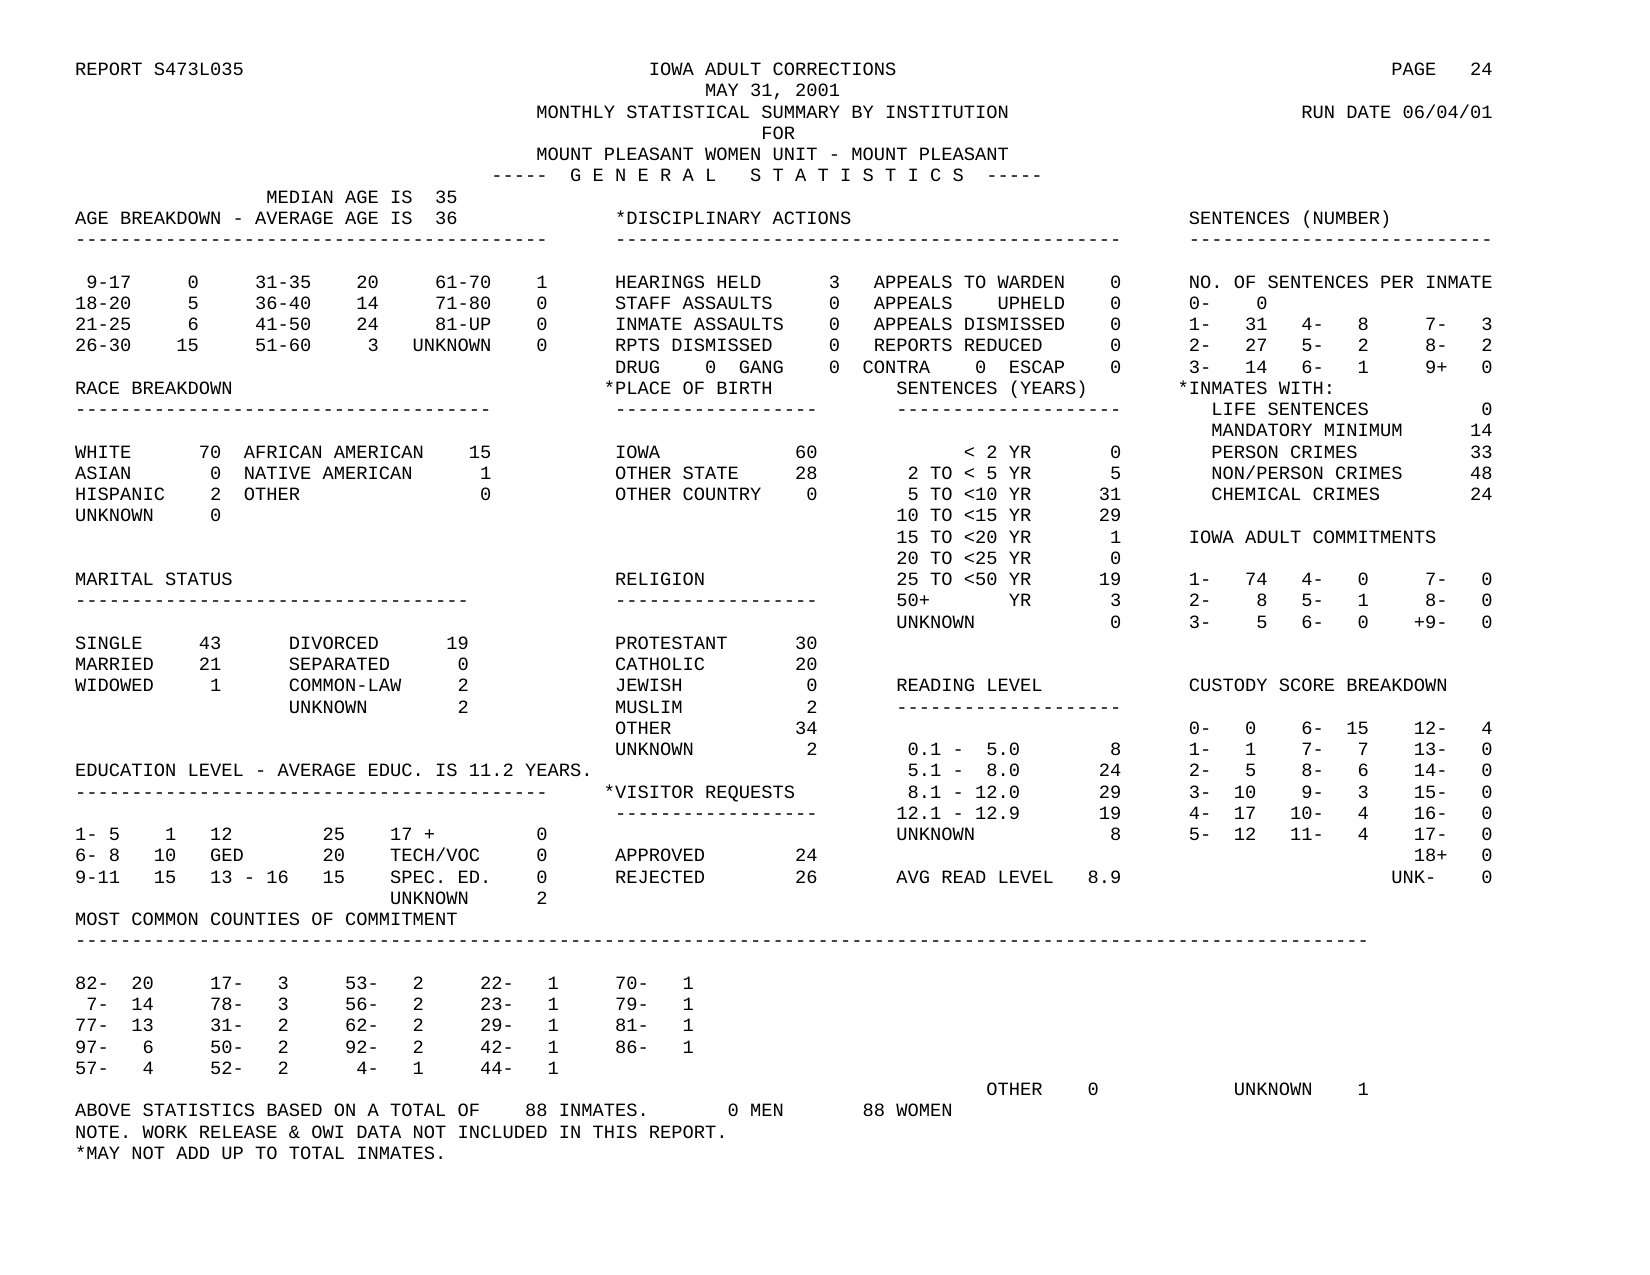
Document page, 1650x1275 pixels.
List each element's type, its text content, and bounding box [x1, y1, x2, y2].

text EDUCATION LEVEL - AVERAGE EDUC. IS 11.2 YEARS. 5.1 - 8.0 24 2- 5 8- 6 14- 0 [75, 761, 1590, 782]
text AGE BREAKDOWN - AVERAGE AGE IS 36 *DISCIPLINARY ACTIONS SENTENCES (NUMBER) [75, 209, 1590, 230]
text WHITE 70 AFRICAN AMERICAN 15 IOWA 60 < 2 YR 0 PERSON CRIMES 33 [75, 442, 1590, 464]
text ------------------------------------------------------------------------------------------------------------------- [75, 931, 1590, 952]
text 82- 20 17- 3 53- 2 22- 1 70- 1 [75, 974, 1590, 995]
text SINGLE 43 DIVORCED 19 PROTESTANT 30 [75, 634, 1590, 655]
text *MAY NOT ADD UP TO TOTAL INMATES. [75, 1144, 1590, 1165]
text UNKNOWN 0 3- 5 6- 0 +9- 0 [75, 612, 1590, 634]
text UNKNOWN 2 MUSLIM 2 -------------------- [75, 697, 1590, 719]
text ----------------------------------- ------------------ 50+ YR 3 2- 8 5- 1 8- 0 [75, 591, 1590, 612]
text ASIAN 0 NATIVE AMERICAN 1 OTHER STATE 28 2 TO < 5 YR 5 NON/PERSON CRIMES 48 [75, 464, 1590, 485]
text DRUG 0 GANG 0 CONTRA 0 ESCAP 0 3- 14 6- 1 9+ 0 [75, 357, 1590, 379]
text 26-30 15 51-60 3 UNKNOWN 0 RPTS DISMISSED 0 REPORTS REDUCED 0 2- 27 5- 2 8- 2 [75, 336, 1590, 357]
text HISPANIC 2 OTHER 0 OTHER COUNTRY 0 5 TO <10 YR 31 CHEMICAL CRIMES 24 [75, 485, 1590, 506]
text 20 TO <25 YR 0 [75, 549, 1590, 570]
text 9-11 15 13 - 16 15 SPEC. ED. 0 REJECTED 26 AVG READ LEVEL 8.9 UNK- 0 [75, 867, 1590, 889]
text MONTHLY STATISTICAL SUMMARY BY INSTITUTION RUN DATE 06/04/01 [75, 102, 1590, 124]
text FOR [75, 124, 1590, 145]
text NOTE. WORK RELEASE & OWI DATA NOT INCLUDED IN THIS REPORT. [75, 1122, 1590, 1144]
text UNKNOWN 2 0.1 - 5.0 8 1- 1 7- 7 13- 0 [75, 740, 1590, 761]
text MARRIED 21 SEPARATED 0 CATHOLIC 20 [75, 655, 1590, 676]
text OTHER 0 UNKNOWN 1 [75, 1080, 1590, 1101]
text MANDATORY MINIMUM 14 [75, 421, 1590, 442]
text WIDOWED 1 COMMON-LAW 2 JEWISH 0 READING LEVEL CUSTODY SCORE BREAKDOWN [75, 676, 1590, 697]
text REPORT S473L035 IOWA ADULT CORRECTIONS PAGE 24 [75, 60, 1590, 81]
text ------------------------------------------ *VISITOR REQUESTS 8.1 - 12.0 29 3- 10 9- 3 15- 0 [75, 782, 1590, 804]
text MAY 31, 2001 [75, 81, 1590, 102]
text UNKNOWN 2 [75, 889, 1590, 910]
text MOUNT PLEASANT WOMEN UNIT - MOUNT PLEASANT [75, 145, 1590, 166]
text ------------------------------------- ------------------ -------------------- LIFE SENTENCES 0 [75, 400, 1590, 421]
text UNKNOWN 0 10 TO <15 YR 29 [75, 506, 1590, 527]
text MOST COMMON COUNTIES OF COMMITMENT [75, 910, 1590, 931]
text 15 TO <20 YR 1 IOWA ADULT COMMITMENTS [75, 527, 1590, 549]
text 77- 13 31- 2 62- 2 29- 1 81- 1 [75, 1016, 1590, 1037]
text 6- 8 10 GED 20 TECH/VOC 0 APPROVED 24 18+ 0 [75, 846, 1590, 867]
text 57- 4 52- 2 4- 1 44- 1 [75, 1059, 1590, 1080]
text MEDIAN AGE IS 35 [75, 187, 1590, 209]
text 1- 5 1 12 25 17 + 0 UNKNOWN 8 5- 12 11- 4 17- 0 [75, 825, 1590, 846]
text ----- G E N E R A L S T A T I S T I C S ----- [75, 166, 1590, 187]
text 18-20 5 36-40 14 71-80 0 STAFF ASSAULTS 0 APPEALS UPHELD 0 0- 0 [75, 294, 1590, 315]
text 97- 6 50- 2 92- 2 42- 1 86- 1 [75, 1037, 1590, 1059]
text RACE BREAKDOWN *PLACE OF BIRTH SENTENCES (YEARS) *INMATES WITH: [75, 379, 1590, 400]
text ------------------ 12.1 - 12.9 19 4- 17 10- 4 16- 0 [75, 804, 1590, 825]
text ABOVE STATISTICS BASED ON A TOTAL OF 88 INMATES. 0 MEN 88 WOMEN [75, 1101, 1590, 1122]
text OTHER 34 0- 0 6- 15 12- 4 [75, 719, 1590, 740]
text 21-25 6 41-50 24 81-UP 0 INMATE ASSAULTS 0 APPEALS DISMISSED 0 1- 31 4- 8 7- 3 [75, 315, 1590, 336]
text 7- 14 78- 3 56- 2 23- 1 79- 1 [75, 995, 1590, 1016]
text 9-17 0 31-35 20 61-70 1 HEARINGS HELD 3 APPEALS TO WARDEN 0 NO. OF SENTENCES PER INMATE [75, 272, 1590, 294]
text ------------------------------------------ --------------------------------------------- --------------------------- [75, 230, 1590, 251]
text MARITAL STATUS RELIGION 25 TO <50 YR 19 1- 74 4- 0 7- 0 [75, 570, 1590, 591]
